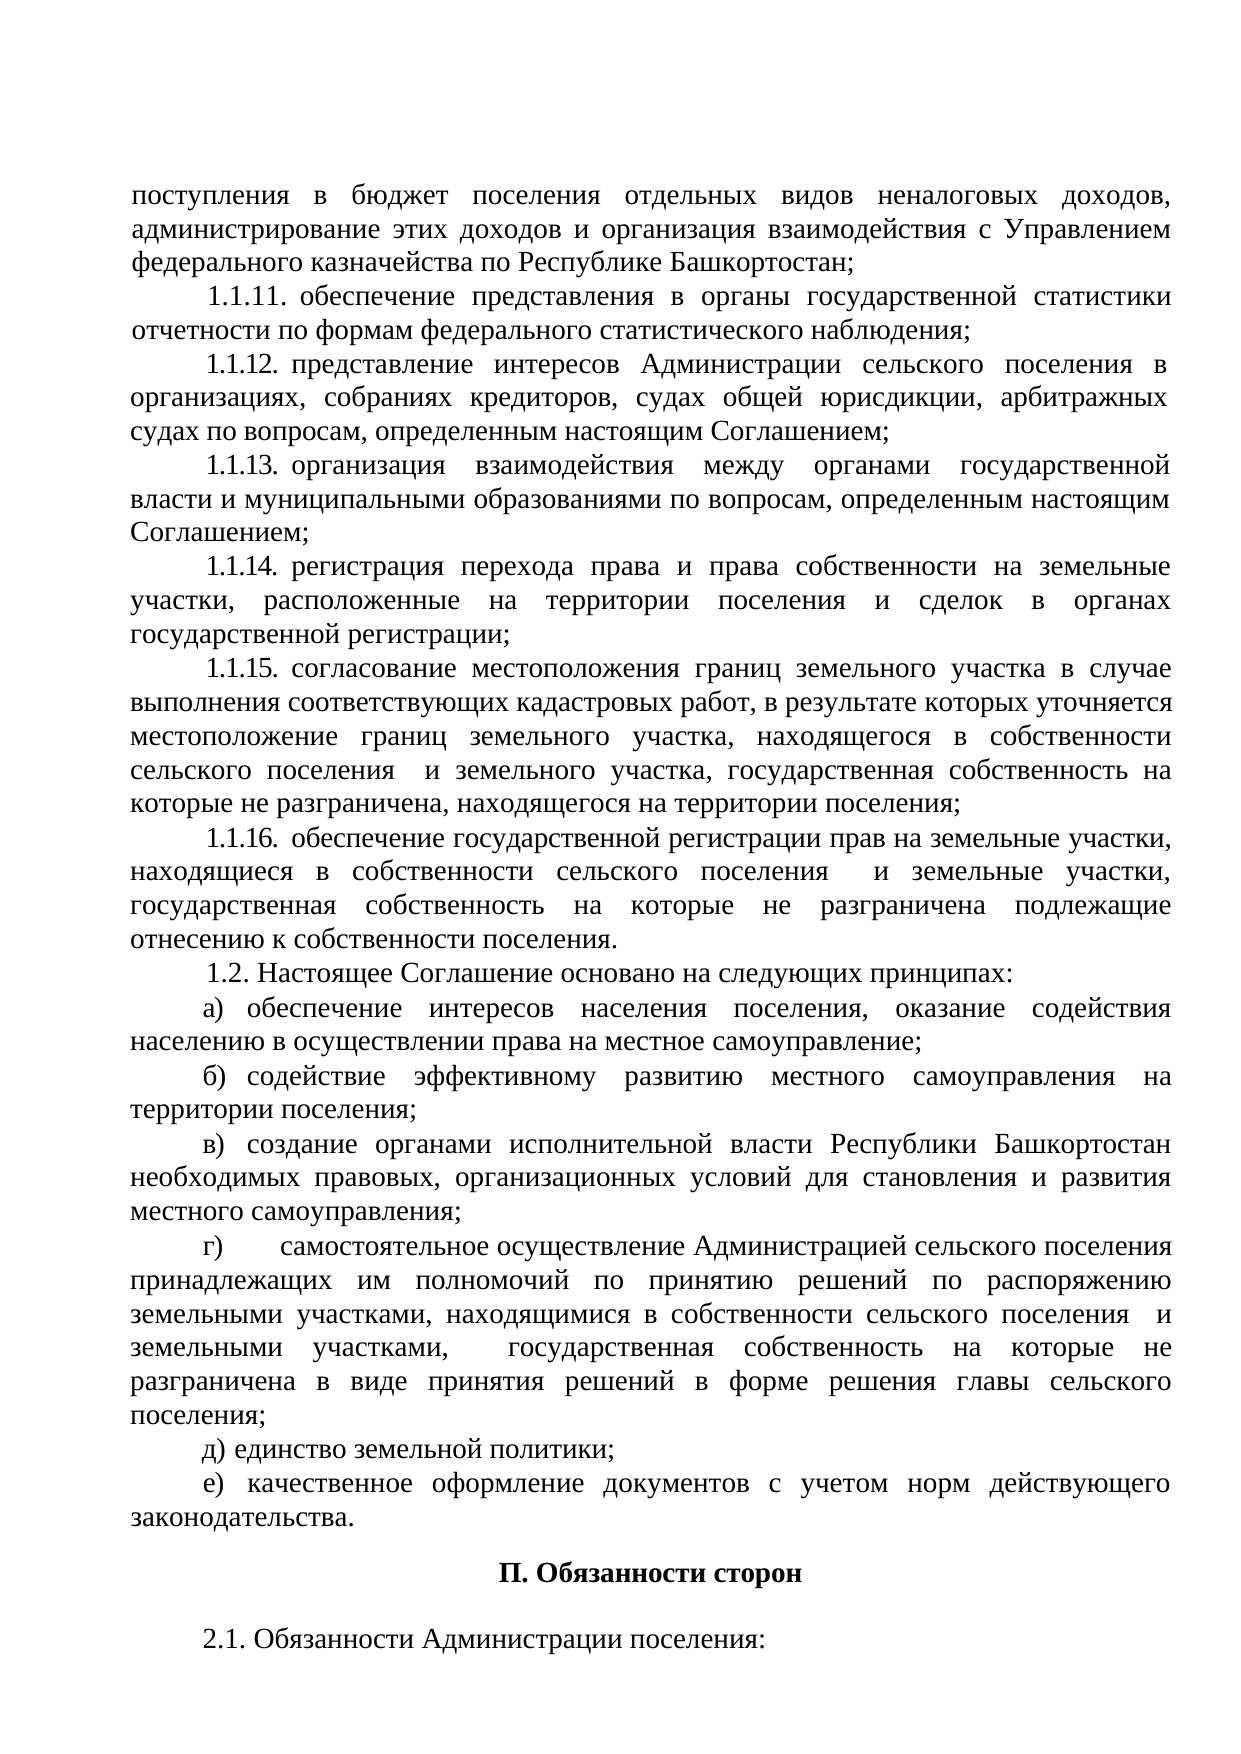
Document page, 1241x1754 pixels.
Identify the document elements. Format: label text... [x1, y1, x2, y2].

text е) качественное оформление документов с учетом норм действующего законодательства. [130, 1466, 1171, 1533]
list регистрация перехода права и права собственности на земельные участки, расположенные на территории поселения и сделок в органах государственной регистрации; [130, 548, 1172, 650]
list обеспечение представления в органы государственной статистики отчетности по формам федерального статистического наблюдения; [131, 278, 1172, 346]
text г) самостоятельное осуществление Администрацией сельского поселения принадлежащих им полномочий по принятию решений по распоряжению земельными участками, находящимися в собственности сельского поселения и земельными участками, государственная собственность на которые не разграничена в виде принятия решений в форме решения главы сельского поселения; [130, 1228, 1173, 1431]
list организация взаимодействия между органами государственной власти и муниципальными образованиями по вопросам, определенным настоящим Соглашением; [130, 447, 1171, 548]
text а) обеспечение интересов населения поселения, оказание содействия населению в осуществлении права на местное самоуправление; [130, 990, 1172, 1057]
list представление интересов Администрации сельского поселения в организациях, собраниях кредиторов, судах общей юрисдикции, арбитражных судах по вопросам, определенным настоящим Соглашением; [130, 346, 1168, 447]
list согласование местоположения границ земельного участка в случае выполнения соответствующих кадастровых работ, в результате которых уточняется местоположение границ земельного участка, находящегося в собственности сельского поселения и земельного участка, государственная собственность на которые не разграничена, находящегося на территории поселения; [130, 651, 1173, 820]
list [131, 177, 1172, 278]
text 1.2. Настоящее Соглашение основано на следующих принципах: [206, 956, 1173, 989]
text 2.1. Обязанности Администрации поселения: [202, 1621, 1173, 1655]
text в) создание органами исполнительной власти Республики Башкортостан необходимых правовых, организационных условий для становления и развития местного самоуправления; [130, 1126, 1172, 1227]
list обеспечение государственной регистрации прав на земельные участки, находящиеся в собственности сельского поселения и земельные участки, государственная собственность на которые не разграничена подлежащие отнесению к собственности поселения. [130, 820, 1172, 955]
text П. Обязанности сторон [129, 1555, 1171, 1588]
text д) единство земельной политики; [202, 1432, 1173, 1466]
text б) содействие эффективному развитию местного самоуправления на территории поселения; [130, 1058, 1173, 1125]
